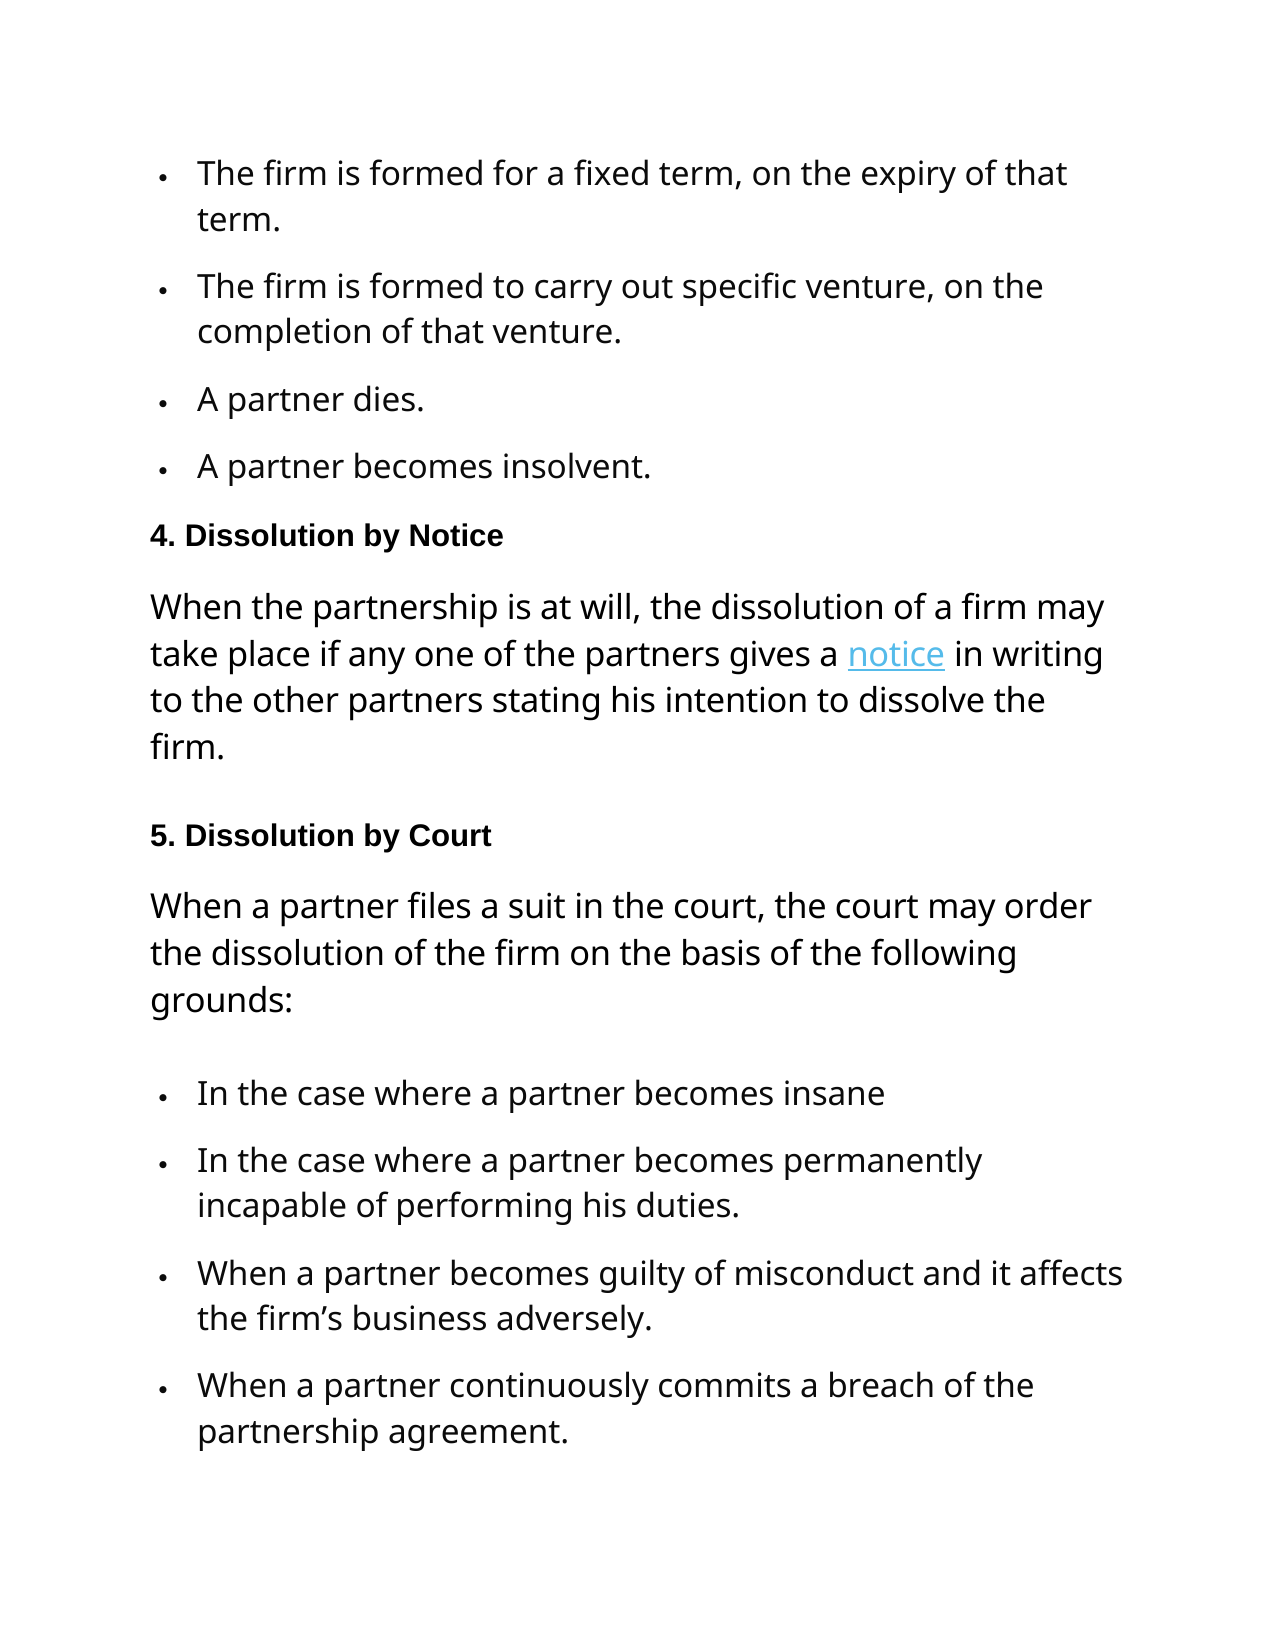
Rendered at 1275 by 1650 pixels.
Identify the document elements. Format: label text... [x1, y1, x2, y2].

list In the case where a partner becomes permanently incapable of performing his duties. [159, 1137, 1125, 1227]
list When a partner continuously commits a breach of the partnership agreement. [159, 1362, 1125, 1453]
list The firm is formed for a fixed term, on the expiry of that term. [159, 150, 1125, 241]
list When a partner becomes guilty of misconduct and it affects the firm’s business adversely. [159, 1249, 1125, 1340]
text When a partner files a suit in the court, the court may order the dissolution of the firm on the basis of the following grounds: [150, 882, 1125, 1022]
text 4. Dissolution by Notice [150, 517, 1125, 553]
text When the partnership is at will, the dissolution of a firm may take place if any one of the partners gives a notice in writing to the other partners stating his intention to dissolve the firm. [150, 582, 1125, 770]
list A partner dies. [159, 375, 1125, 421]
text 5. Dissolution by Court [150, 817, 1125, 853]
list In the case where a partner becomes insane [159, 1069, 1125, 1115]
list The firm is formed to carry out specific venture, on the completion of that venture. [159, 263, 1125, 353]
list A partner becomes insolvent. [159, 443, 1125, 488]
